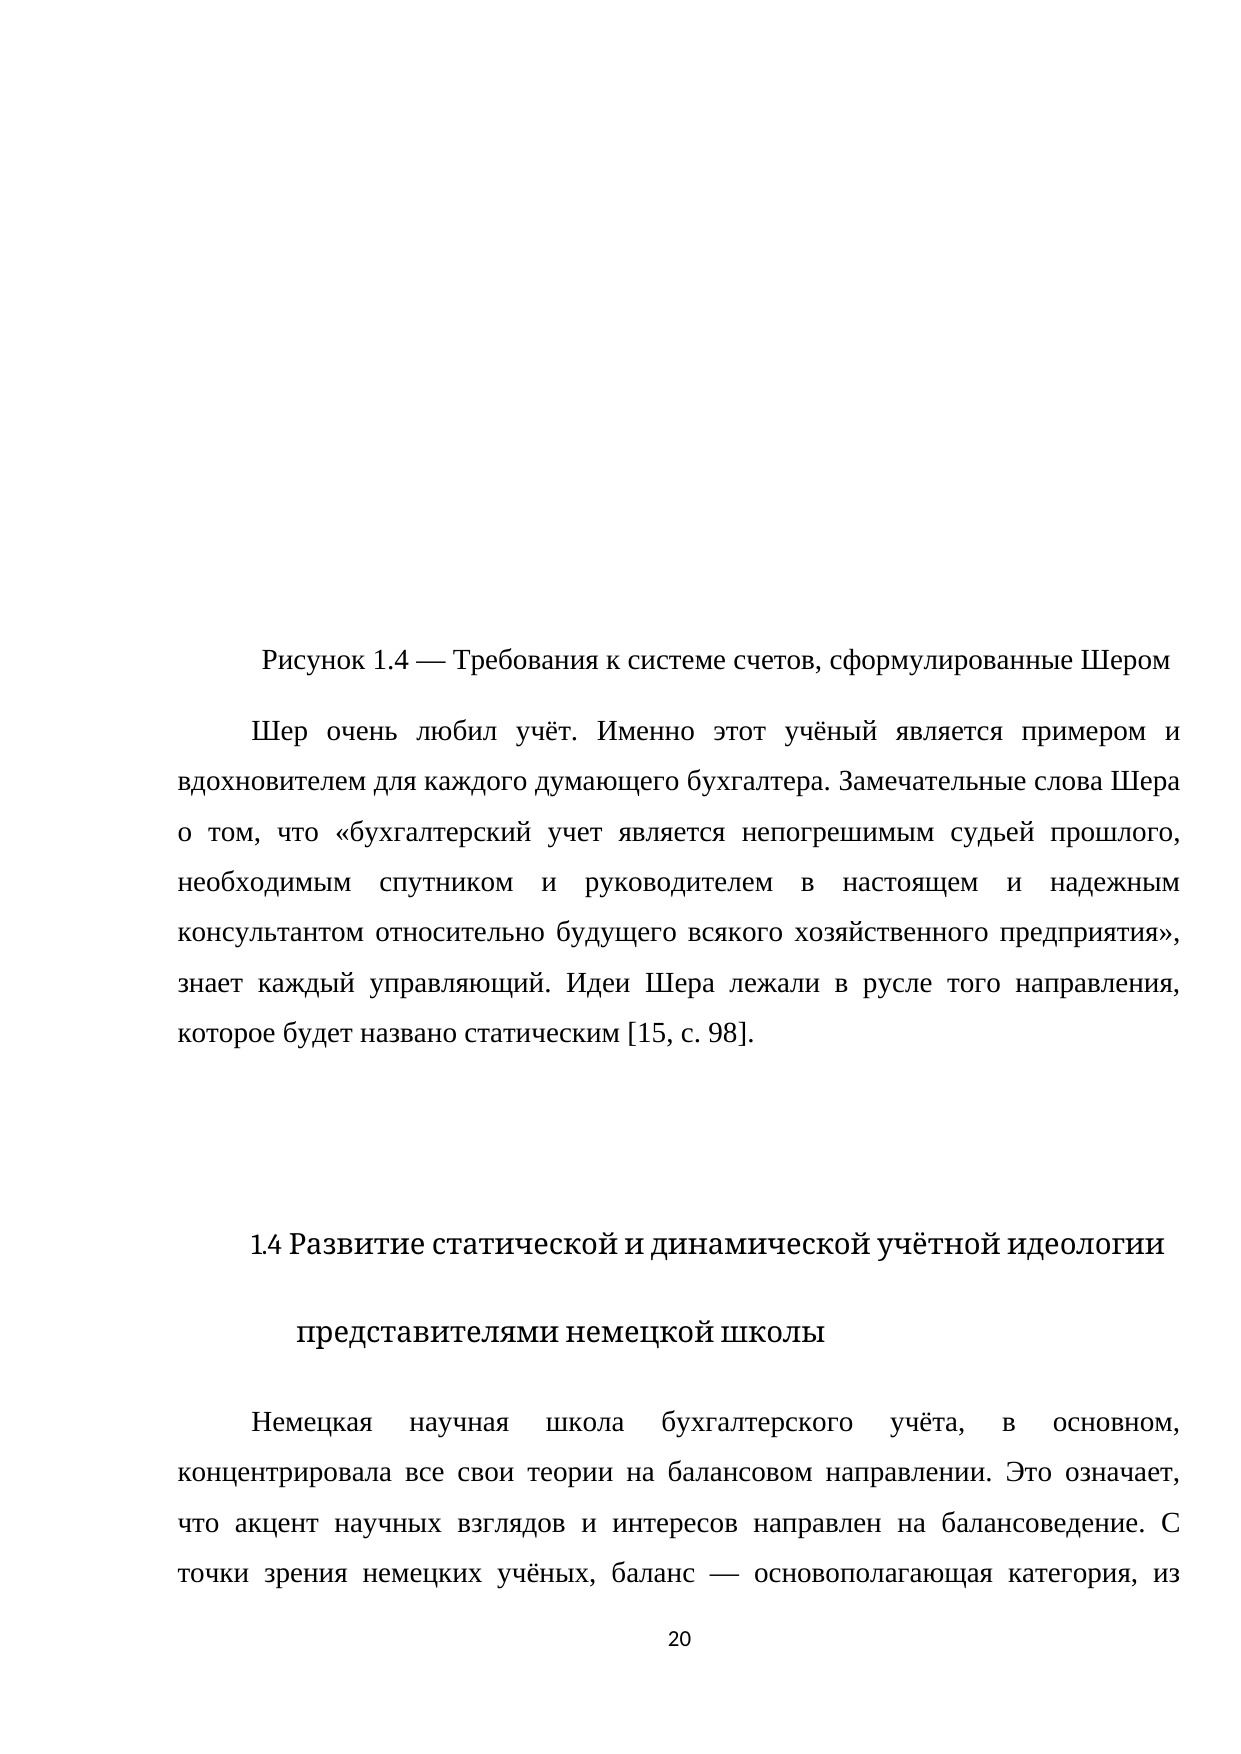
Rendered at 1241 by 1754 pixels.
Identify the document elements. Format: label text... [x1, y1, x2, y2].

text Шер очень любил учёт. Именно этот учёный является примером и вдохновителем для каждого думающего бухгалтера. Замечательные слова Шера о том, что «бухгалтерский учет является непогрешимым судьей прошлого, необходимым спутником и руководителем в настоящем и надежным консультантом относительно будущего всякого хозяйственного предприятия», знает каждый управляющий. Идеи Шера лежали в русле того направления, которое будет названо статическим [15, с. 98]. [177, 713, 1181, 1049]
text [177, 1404, 1181, 1589]
text 1.4 Развитие статической и динамической учётной идеологии [177, 1228, 1181, 1262]
text представителями немецкой школы [177, 1316, 1181, 1350]
text Рисунок 1.4 — Требования к системе счетов, сформулированные Шером [177, 642, 1181, 676]
